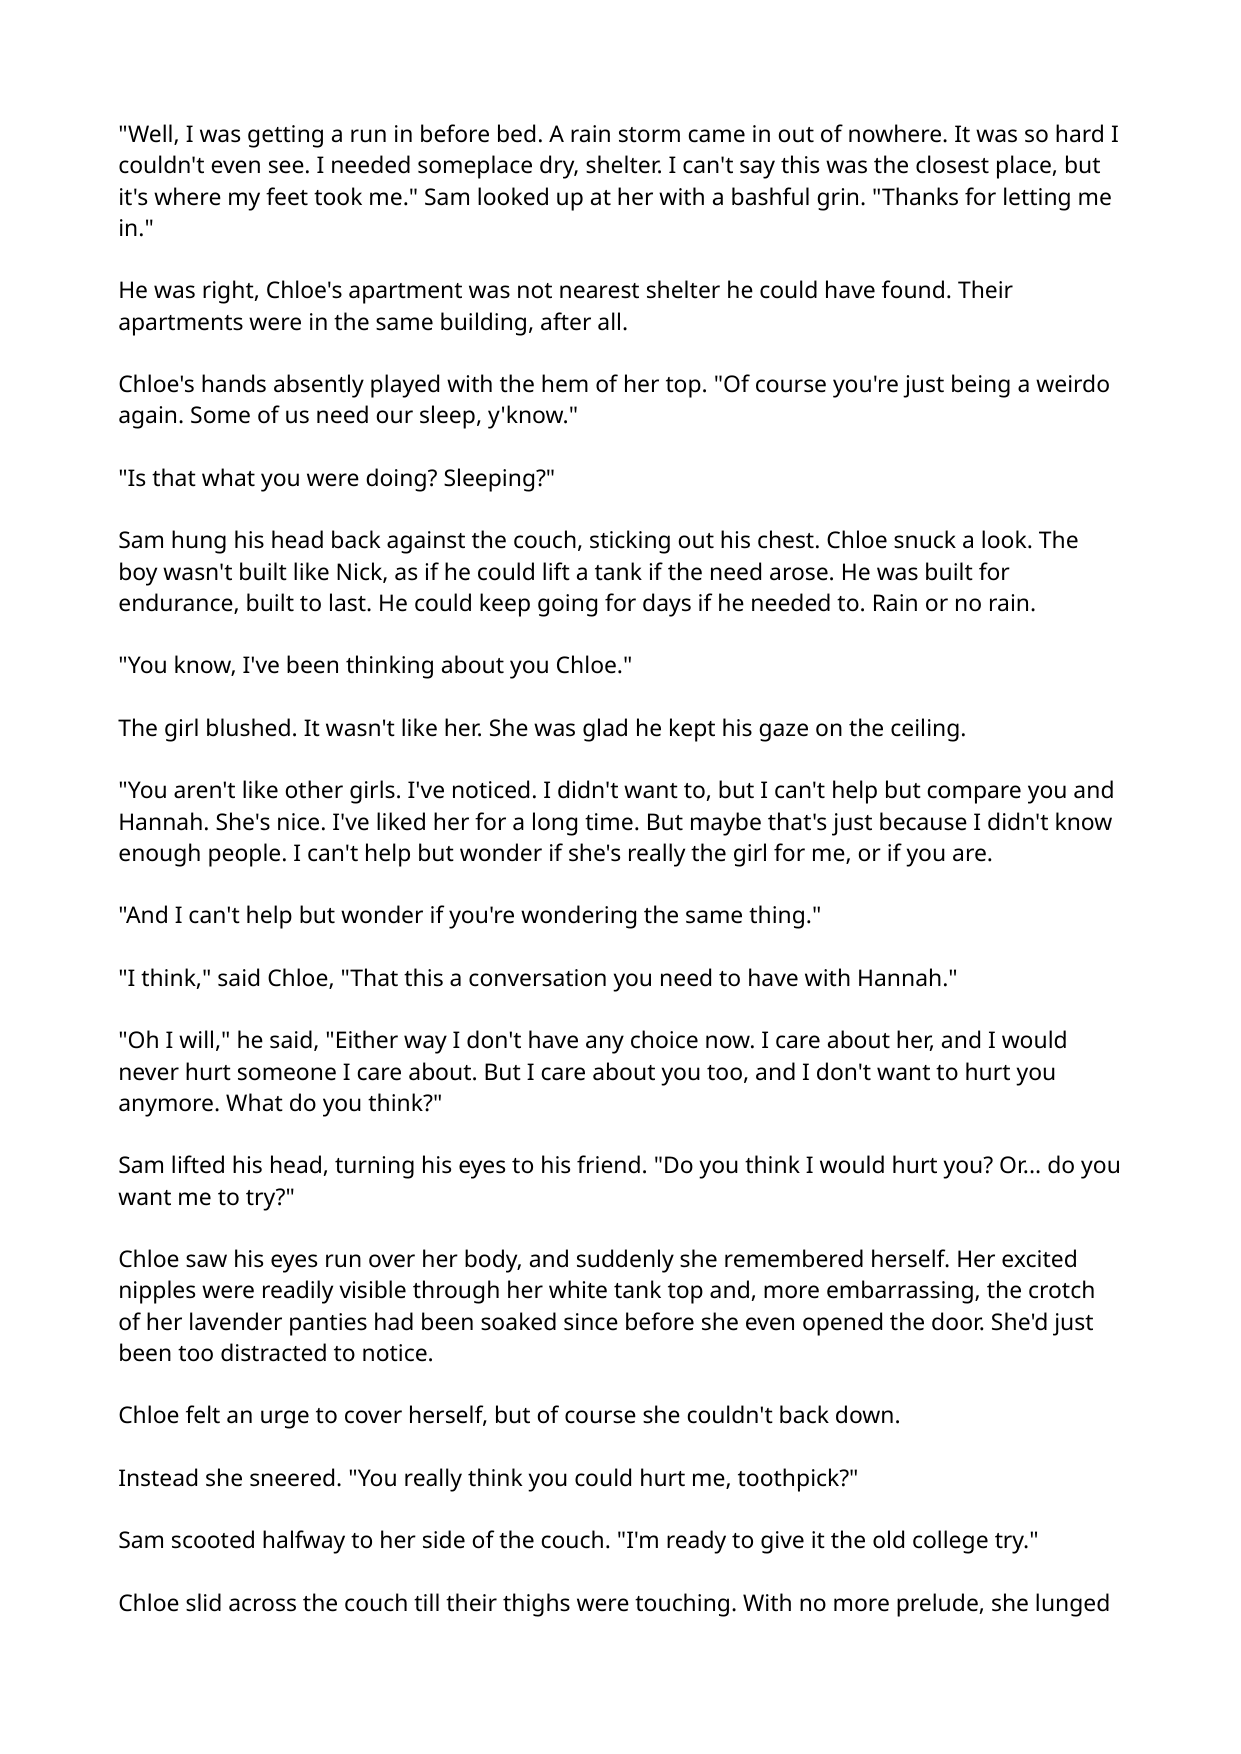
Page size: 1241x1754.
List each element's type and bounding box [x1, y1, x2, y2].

text [118, 118, 1122, 1618]
